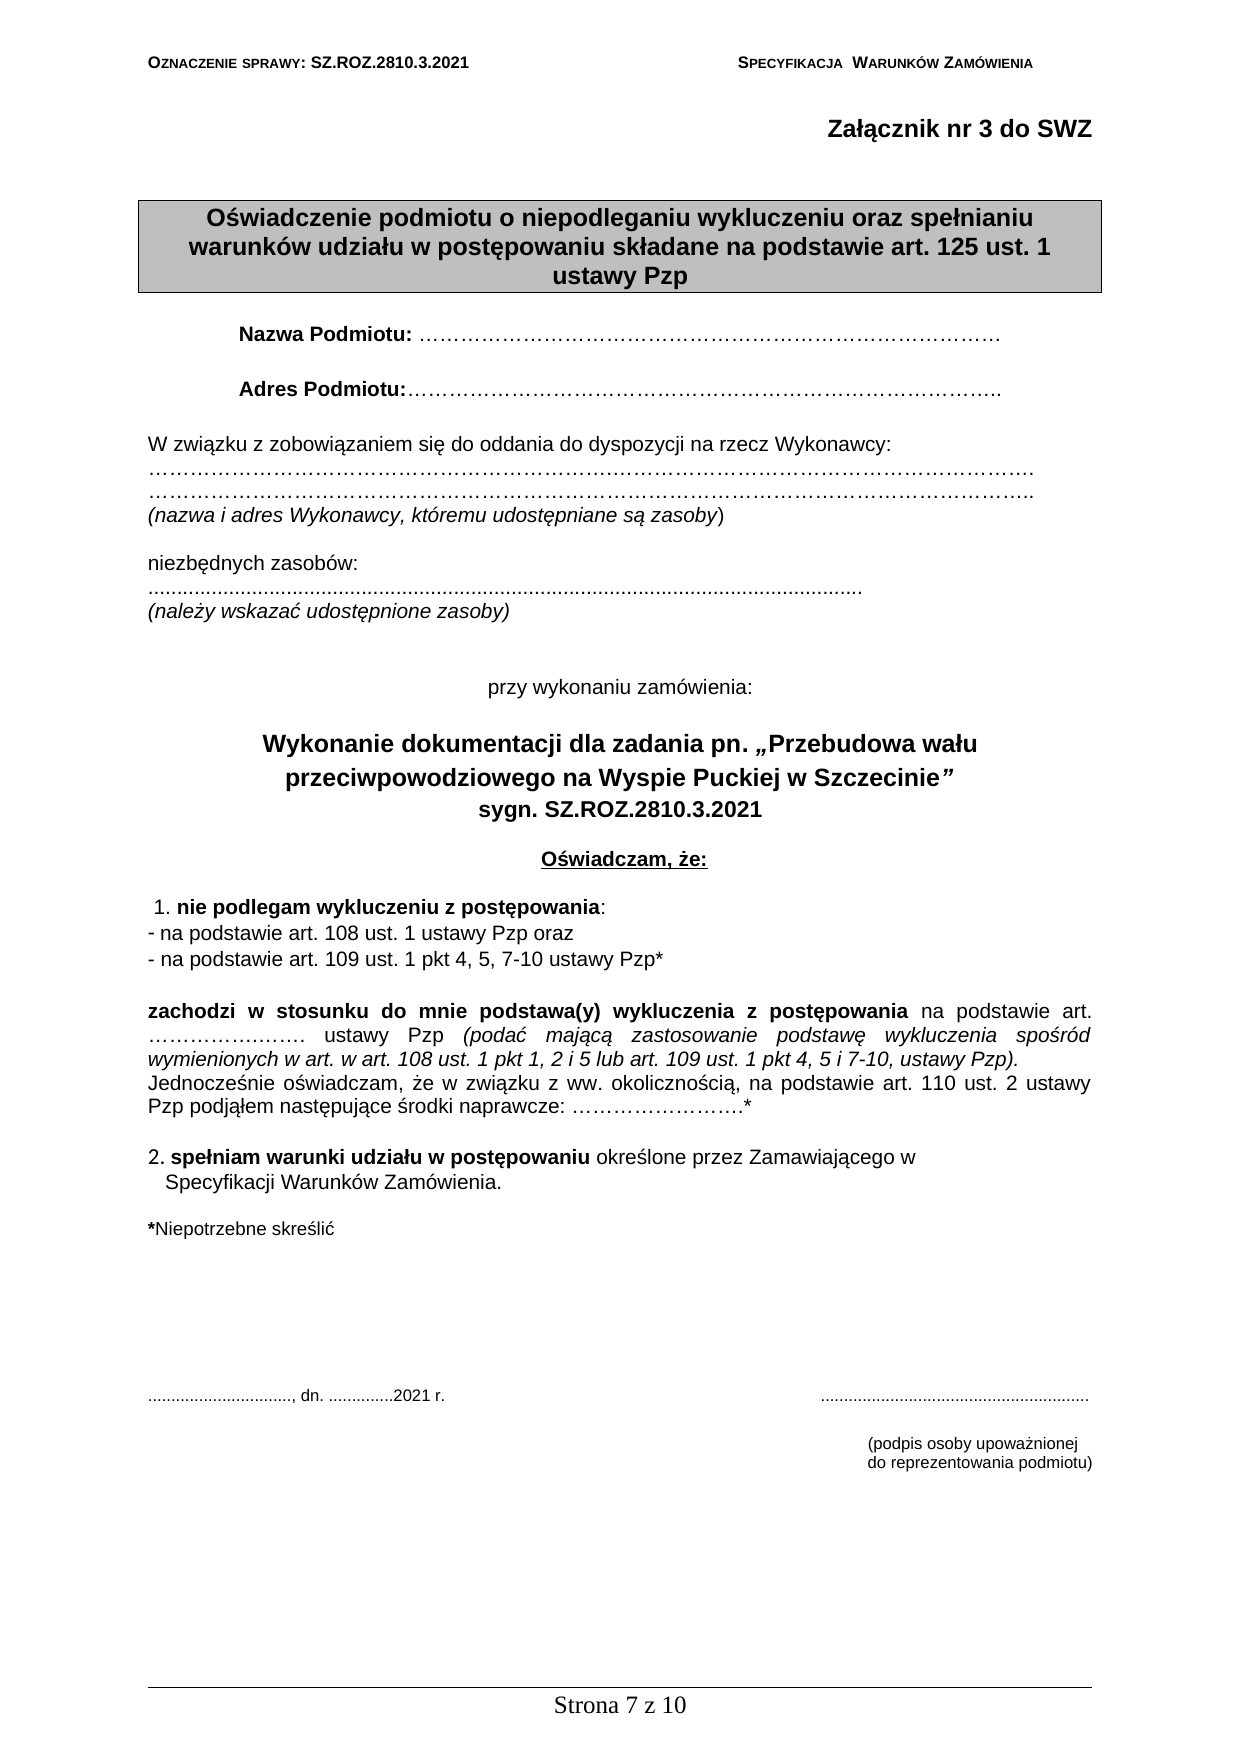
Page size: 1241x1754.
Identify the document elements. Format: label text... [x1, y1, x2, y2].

text Jednocześnie oświadczam, że w związku z ww. okolicznością, na podstawie art. 110 ust. 2 ustawy Pzp podjąłem następujące środki naprawcze: …………………….* [148, 1070, 1092, 1118]
text - na podstawie art. 108 ust. 1 ustawy Pzp oraz [148, 918, 1092, 946]
text *Niepotrzebne skreślić [148, 1218, 1092, 1240]
text ..............................., dn. ..............2021 r. .......................................................... [148, 1386, 1092, 1405]
text (podpis osoby upoważnionej [561, 1405, 1078, 1453]
list Oświadczam, że: [223, 847, 1092, 871]
text Adres Podmiotu:………………………………………………………………………….. [148, 376, 1092, 400]
text 2. spełniam warunki udziału w postępowaniu określone przez Zamawiającego w [148, 1142, 1092, 1170]
text ………………………………………………………….……………………………………………………. [148, 455, 1092, 479]
text przy wykonaniu zamówienia: [148, 674, 1092, 698]
text Załącznik nr 3 do SWZ [148, 114, 1092, 143]
text zachodzi w stosunku do mnie podstawa(y) wykluczenia z postępowania na podstawie art. …………….……. ustawy Pzp (podać mającą zastosowanie podstawę wykluczenia spośród wymienionych w art. w art. 108 ust. 1 pkt 1, 2 i 5 lub art. 109 ust. 1 pkt 4, 5 i 7-10, ustawy Pzp). [148, 998, 1092, 1070]
text (nazwa i adres Wykonawcy, któremu udostępniane są zasoby) [148, 503, 1092, 527]
text sygn. SZ.ROZ.2810.3.2021 [148, 796, 1092, 822]
text Wykonanie dokumentacji dla zadania pn. „Przebudowa wału przeciwpowodziowego na Wyspie Puckiej w Szczecinie” [148, 729, 1092, 791]
text Specyfikacji Warunków Zamówienia. [148, 1170, 1092, 1194]
text niezbędnych zasobów: [148, 551, 1092, 575]
text W związku z zobowiązaniem się do oddania do dyspozycji na rzecz Wykonawcy: [148, 431, 1092, 455]
text (należy wskazać udostępnione zasoby) [148, 599, 1092, 623]
text do reprezentowania podmiotu) [561, 1453, 1092, 1472]
text ............................................................................................................................ [148, 575, 1092, 599]
text 1. nie podlegam wykluczeniu z postępowania: [148, 894, 1092, 918]
text Nazwa Podmiotu: ………………………………………………………………………… [148, 321, 1092, 345]
text - na podstawie art. 109 ust. 1 pkt 4, 5, 7-10 ustawy Pzp* [148, 946, 1092, 970]
text Oświadczenie podmiotu o niepodleganiu wykluczeniu oraz spełnianiu warunków udziału w postępowaniu składane na podstawie art. 125 ust. 1 ustawy Pzp [139, 201, 1101, 292]
text ……………………………………………………………………………………………………………….. [148, 479, 1092, 503]
